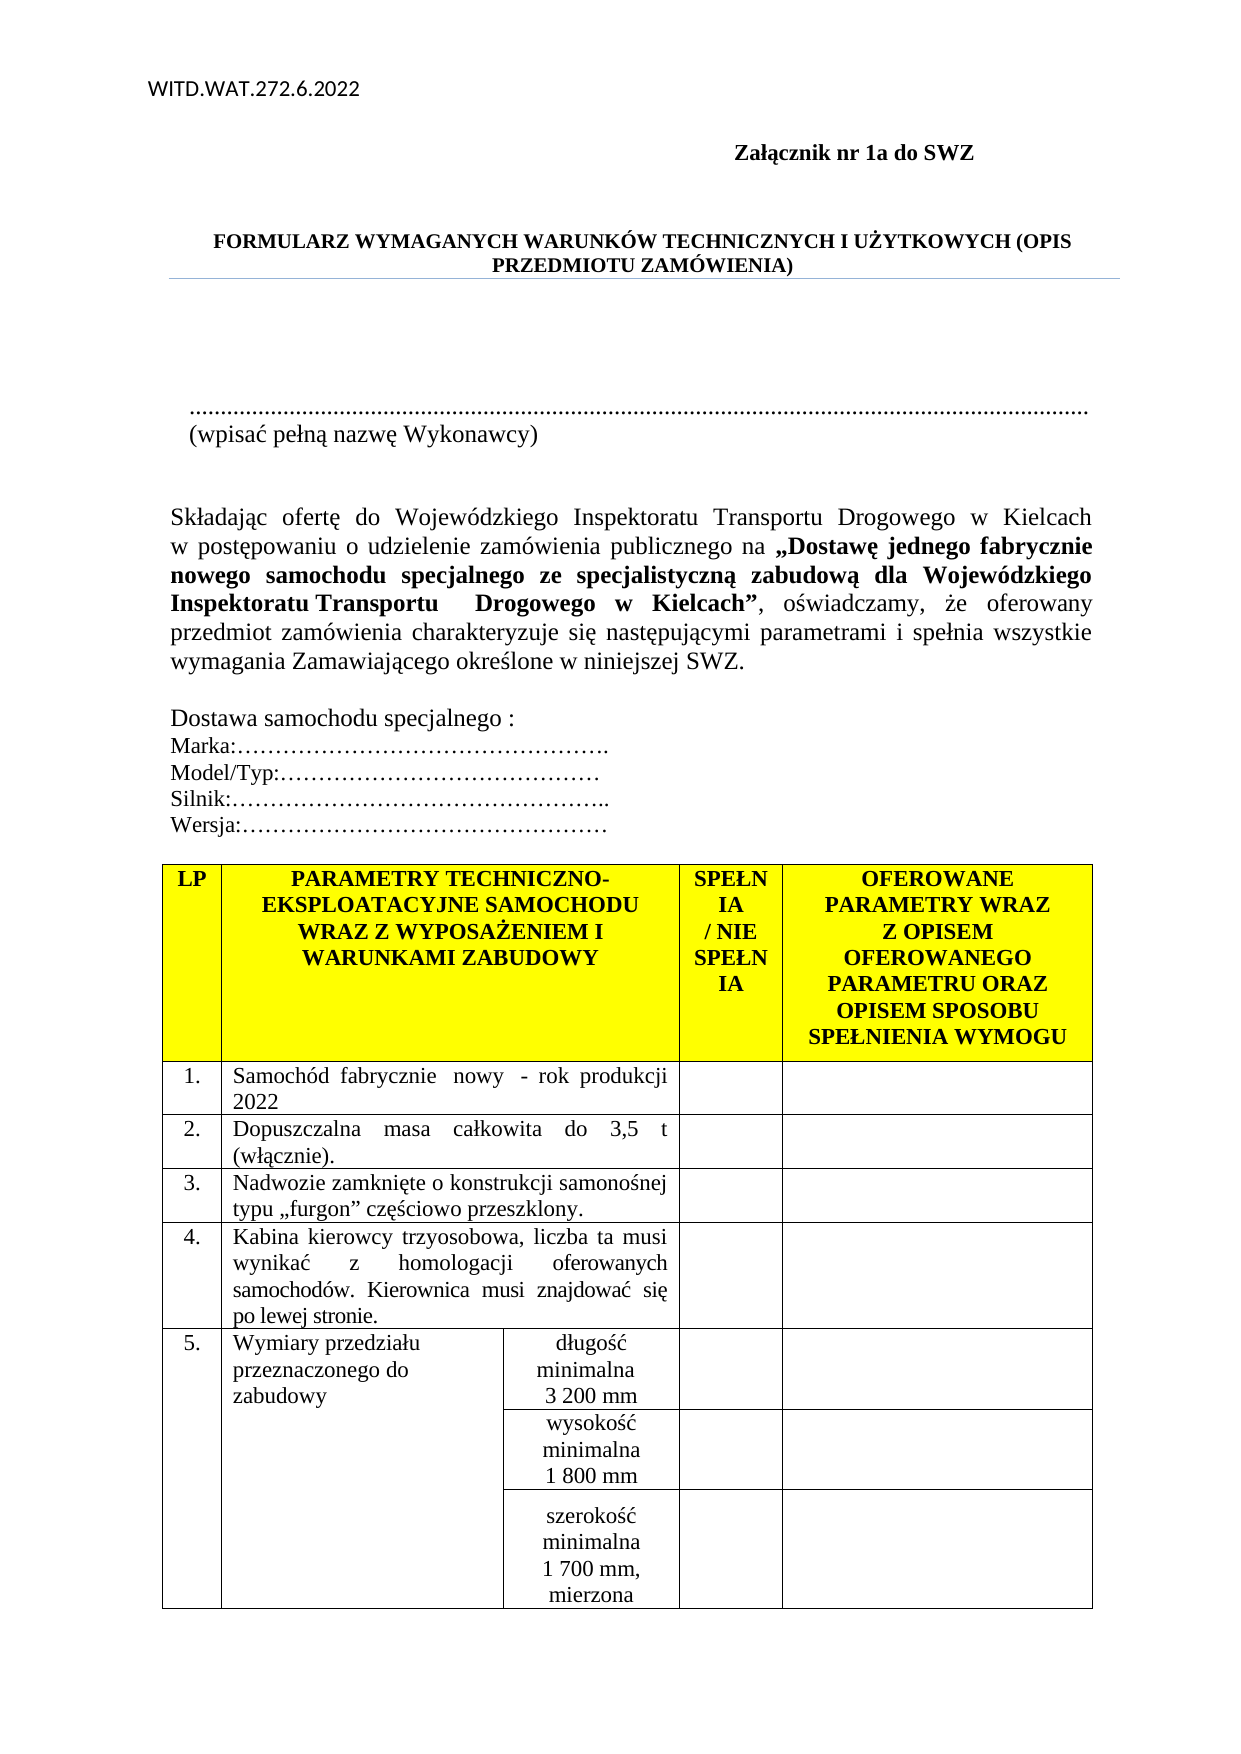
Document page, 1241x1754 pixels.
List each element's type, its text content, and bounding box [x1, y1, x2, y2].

table_cell Nadwozie zamknięte o konstrukcji samonośnej typu „furgon” częściowo przeszklony. [222, 1169, 679, 1222]
table_cell Wymiary przedziału przeznaczonego do zabudowy [222, 1329, 503, 1607]
table_cell [680, 1329, 782, 1408]
text Marka:…………………………………………. [170, 732, 1093, 758]
table_cell [680, 1410, 782, 1488]
text Model/Typ:…………………………………… [170, 758, 1093, 785]
text Załącznik nr 1a do SWZ [148, 139, 974, 166]
table_cell [783, 1223, 1092, 1328]
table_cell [504, 1490, 679, 1607]
table_cell 5. [163, 1329, 221, 1607]
table_header SPEŁNIA / NIE SPEŁNIA [680, 865, 782, 1061]
table_cell 3. [163, 1169, 221, 1222]
table_cell [680, 1115, 782, 1168]
table_cell [783, 1169, 1092, 1222]
text ................................................................................................................................................(wpisać pełną nazwę Wykonawcy) [189, 391, 1093, 448]
table_cell [680, 1169, 782, 1222]
table_cell 4. [163, 1223, 221, 1328]
text FORMULARZ WYMAGANYCH WARUNKÓW TECHNICZNYCH I UŻYTKOWYCH (OPIS PRZEDMIOTU ZAMÓWIENIA) [213, 229, 1093, 277]
table_cell wysokość minimalna 1 800 mm [504, 1410, 679, 1488]
table_header OFEROWANE PARAMETRY WRAZ Z OPISEM OFEROWANEGO PARAMETRU ORAZ OPISEM SPOSOBU SPEŁNIENIA WYMOGU [783, 865, 1092, 1061]
table_cell długość minimalna 3 200 mm [504, 1329, 679, 1408]
table_cell [783, 1490, 1092, 1607]
table_cell Dopuszczalna masa całkowita do 3,5 t (włącznie). [222, 1115, 679, 1168]
table_cell Kabina kierowcy trzyosobowa, liczba ta musi wynikać z homologacji oferowanych samochodów. Kierownica musi znajdować się po lewej stronie. [222, 1223, 679, 1328]
table_cell [680, 1062, 782, 1114]
text Wersja:………………………………………… [170, 811, 1093, 838]
table_cell [783, 1329, 1092, 1408]
table_header LP [163, 865, 221, 1061]
table_cell [680, 1223, 782, 1328]
table_cell [783, 1062, 1092, 1114]
table_cell 2. [163, 1115, 221, 1168]
text Składając ofertę do Wojewódzkiego Inspektoratu Transportu Drogowego w Kielcach w postępowaniu o udzielenie zamówienia publicznego na „Dostawę jednego fabrycznie nowego samochodu specjalnego ze specjalistyczną zabudową dla Wojewódzkiego Inspektoratu Transportu Drogowego w Kielcach”, oświadczamy, że oferowany przedmiot zamówienia charakteryzuje się następującymi parametrami i spełnia wszystkie wymagania Zamawiającego określone w niniejszej SWZ. [170, 502, 1093, 675]
text Silnik:………………………………………….. [170, 785, 1093, 811]
table_cell 1. [163, 1062, 221, 1114]
table_cell [680, 1490, 782, 1607]
table_cell [783, 1410, 1092, 1488]
text Dostawa samochodu specjalnego : [170, 703, 1093, 732]
table_cell Samochód fabrycznie nowy - rok produkcji 2022 [222, 1062, 679, 1114]
table_cell [783, 1115, 1092, 1168]
table_header PARAMETRY TECHNICZNO-EKSPLOATACYJNE SAMOCHODU WRAZ Z WYPOSAŻENIEM I WARUNKAMI ZABUDOWY [222, 865, 679, 1061]
